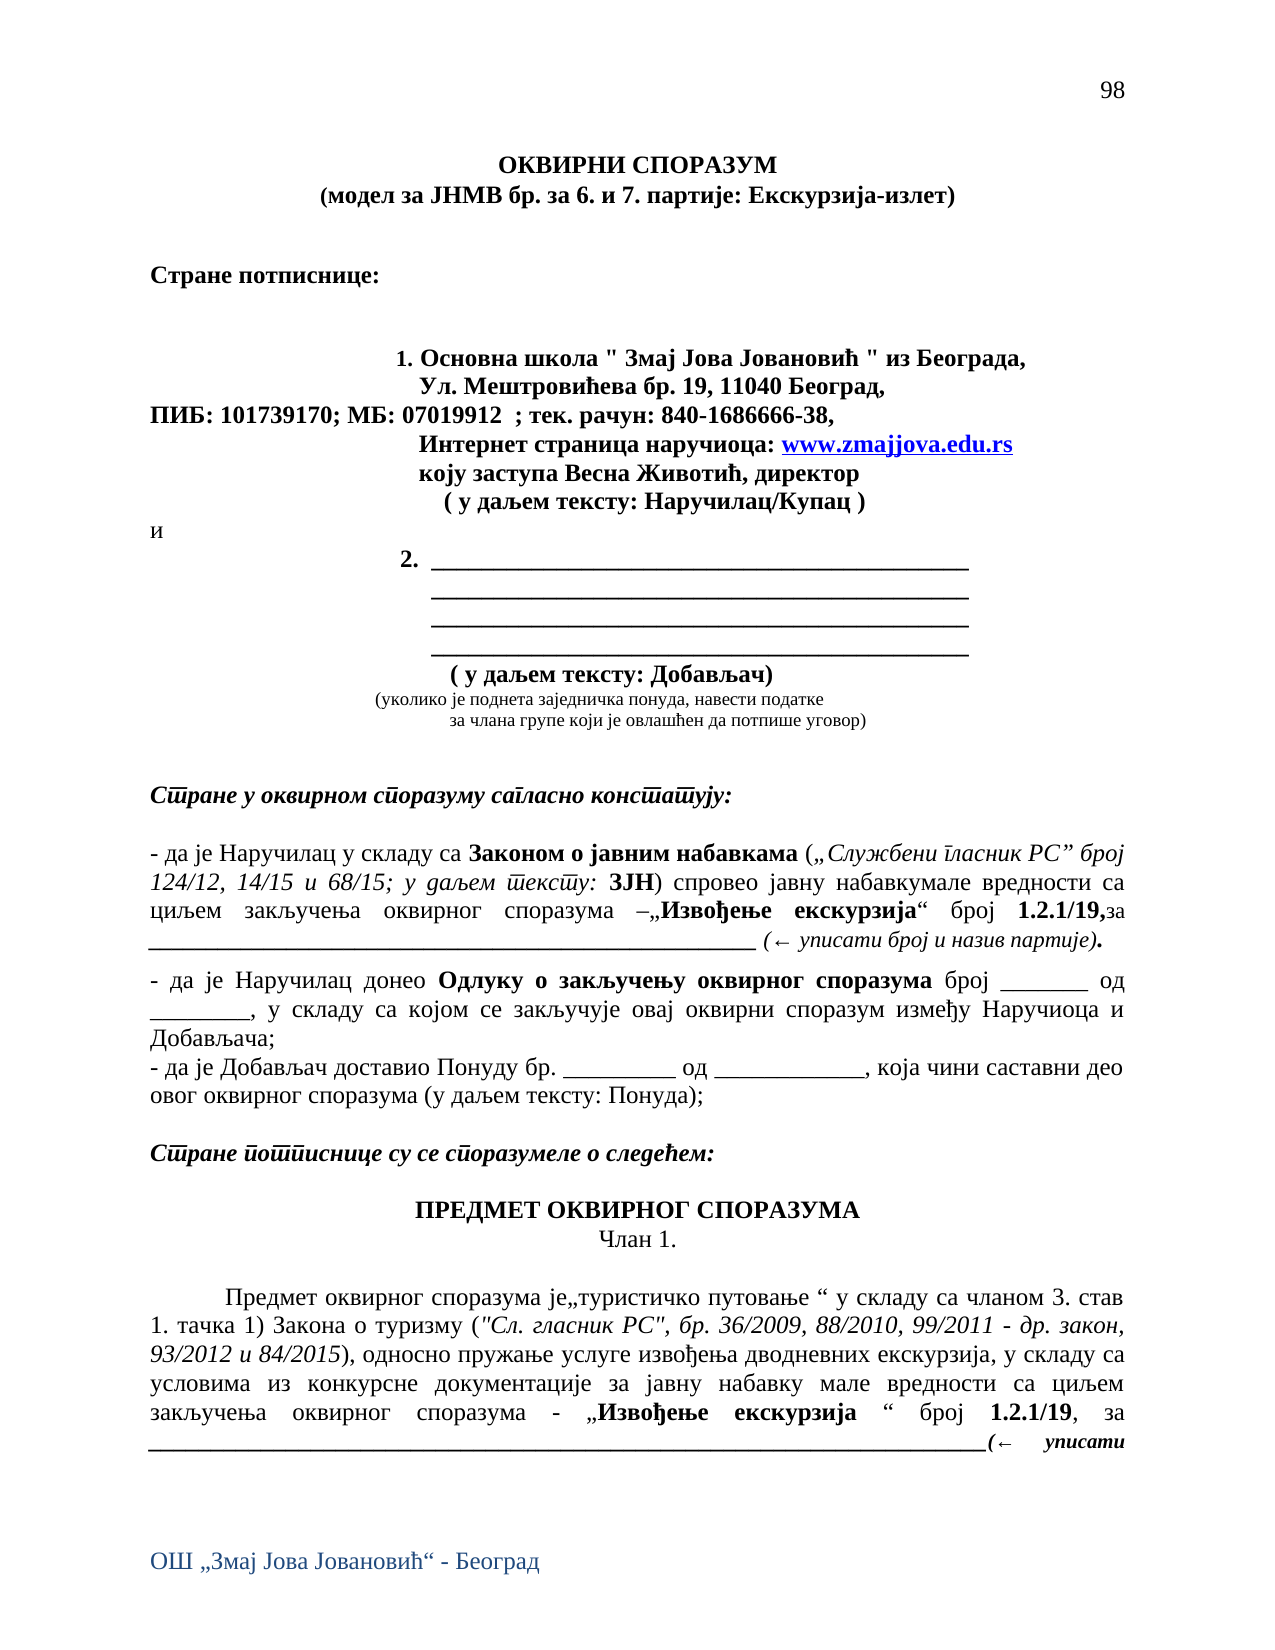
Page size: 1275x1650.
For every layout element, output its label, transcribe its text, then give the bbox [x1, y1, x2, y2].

text (модел за ЈНМВ бр. за 6. и 7. партије: Екскурзија-излет) [150, 180, 1125, 209]
text - да је Наручилац у складу са Законом о јавним набавкама („Службени гласник РС” број 124/12, 14/15 и 68/15; у даљем тексту: ЗЈН) спровео јавну набавкумале вредности са циљем закључења оквирног споразума –„Извођење екскурзија“ број 1.2.1/19,за _____________________________________________________ (← уписати број и назив партије). [150, 838, 1125, 953]
text Члан 1. [150, 1224, 1125, 1253]
text ___________________________________________ [150, 573, 1125, 601]
text ( у даљем тексту: Добављач) [150, 659, 1125, 688]
text - да је Наручилац донео Одлуку о закључењу оквирног споразума број _______ од ________, у складу са којом се закључује овај оквирни споразум између Наручиоца и Добављача; [150, 965, 1125, 1052]
text ( у даљем тексту: Наручилац/Купац ) [150, 486, 1125, 515]
text Стране потписнице су се споразумеле о следећем: [150, 1138, 1125, 1167]
text коју заступа Весна Животић, директор [150, 458, 1125, 486]
text Ул. Мештровићева бр. 19, 11040 Београд, ПИБ: 101739170; МБ: 07019912 ; тек. рачун: 840-1686666-38, Интернет страница наручиоца: www.zmajjova.edu.rs [150, 371, 1125, 458]
text и [150, 515, 1125, 544]
text - да је Добављач доставио Понуду бр. _________ од ____________, која чини саставни део овог оквирног споразума (у даљем тексту: Понуда); [150, 1052, 1125, 1109]
text 2. ___________________________________________ [150, 544, 1125, 573]
text 1. Основна школа " Змај Јова Јовановић " из Београда, [150, 343, 1125, 371]
text Стране у оквирном споразуму сагласно констатују: [150, 780, 1125, 809]
text ОКВИРНИ СПОРАЗУМ [150, 150, 1125, 179]
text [150, 1282, 1125, 1454]
text ПРЕДМЕТ ОКВИРНОГ СПОРАЗУМА [150, 1195, 1125, 1224]
text ___________________________________________ ___________________________________________ [150, 601, 1125, 659]
text Стране потписнице: [150, 260, 1125, 289]
text (уколико је поднета заједничка понуда, навести податке за члана групе који је овлашћен да потпише уговор) [150, 688, 1125, 731]
